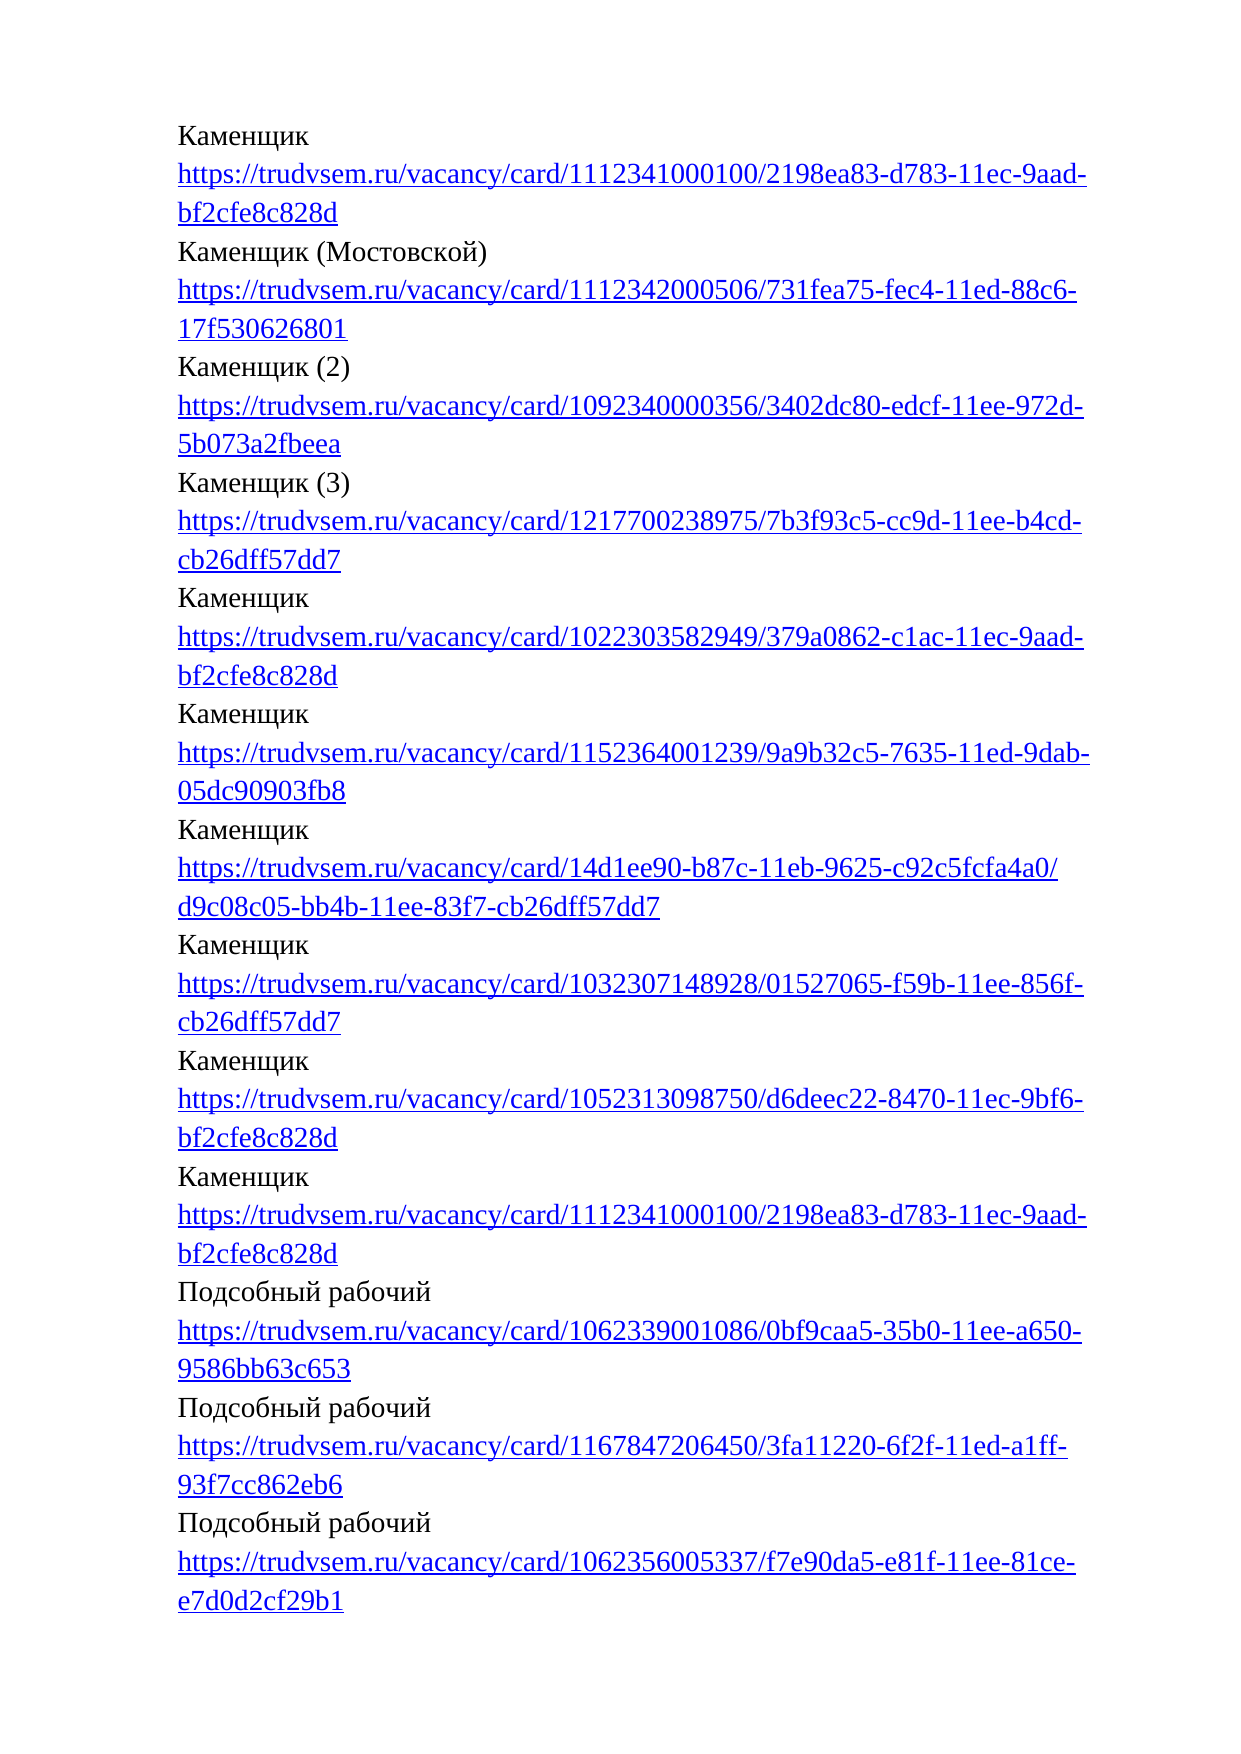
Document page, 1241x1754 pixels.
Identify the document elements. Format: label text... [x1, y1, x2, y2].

text https://trudvsem.ru/vacancy/card/1032307148928/01527065-f59b-11ee-856f-cb26dff57dd7 [177, 966, 1152, 1038]
text Каменщик [177, 927, 1152, 961]
text https://trudvsem.ru/vacancy/card/14d1ee90-b87c-11eb-9625-c92c5fcfa4a0/d9c08c05-bb4b-11ee-83f7-cb26dff57dd7 [177, 850, 1152, 922]
text Каменщик [177, 118, 1152, 152]
text Подсобный рабочий [177, 1506, 1152, 1539]
text https://trudvsem.ru/vacancy/card/1112342000506/731fea75-fec4-11ed-88c6-17f530626801 [177, 272, 1152, 344]
text https://trudvsem.ru/vacancy/card/1022303582949/379a0862-c1ac-11ec-9aad-bf2cfe8c828d [177, 619, 1152, 691]
text https://trudvsem.ru/vacancy/card/1112341000100/2198ea83-d783-11ec-9aad-bf2cfe8c828d [177, 1197, 1152, 1269]
text https://trudvsem.ru/vacancy/card/1217700238975/7b3f93c5-cc9d-11ee-b4cd-cb26dff57dd7 [177, 503, 1152, 576]
text https://trudvsem.ru/vacancy/card/1152364001239/9a9b32c5-7635-11ed-9dab-05dc90903fb8 [177, 735, 1152, 807]
text Подсобный рабочий [177, 1274, 1152, 1308]
text Каменщик (2) [177, 349, 1152, 383]
text Каменщик (Мостовской) [177, 234, 1152, 267]
text Подсобный рабочий [177, 1390, 1152, 1423]
text https://trudvsem.ru/vacancy/card/1092340000356/3402dc80-edcf-11ee-972d-5b073a2fbeea [177, 388, 1152, 460]
text Каменщик [177, 812, 1152, 845]
text https://trudvsem.ru/vacancy/card/1062356005337/f7e90da5-e81f-11ee-81ce-e7d0d2cf29b1 [177, 1544, 1152, 1616]
text Каменщик [177, 1159, 1152, 1192]
text Каменщик [177, 1043, 1152, 1077]
text https://trudvsem.ru/vacancy/card/1167847206450/3fa11220-6f2f-11ed-a1ff-93f7cc862eb6 [177, 1428, 1152, 1501]
text https://trudvsem.ru/vacancy/card/1062339001086/0bf9caa5-35b0-11ee-a650-9586bb63c653 [177, 1313, 1152, 1385]
text Каменщик [177, 581, 1152, 614]
text Каменщик [177, 696, 1152, 730]
text https://trudvsem.ru/vacancy/card/1112341000100/2198ea83-d783-11ec-9aad-bf2cfe8c828d [177, 157, 1152, 229]
text https://trudvsem.ru/vacancy/card/1052313098750/d6deec22-8470-11ec-9bf6-bf2cfe8c828d [177, 1082, 1152, 1154]
text Каменщик (3) [177, 465, 1152, 498]
